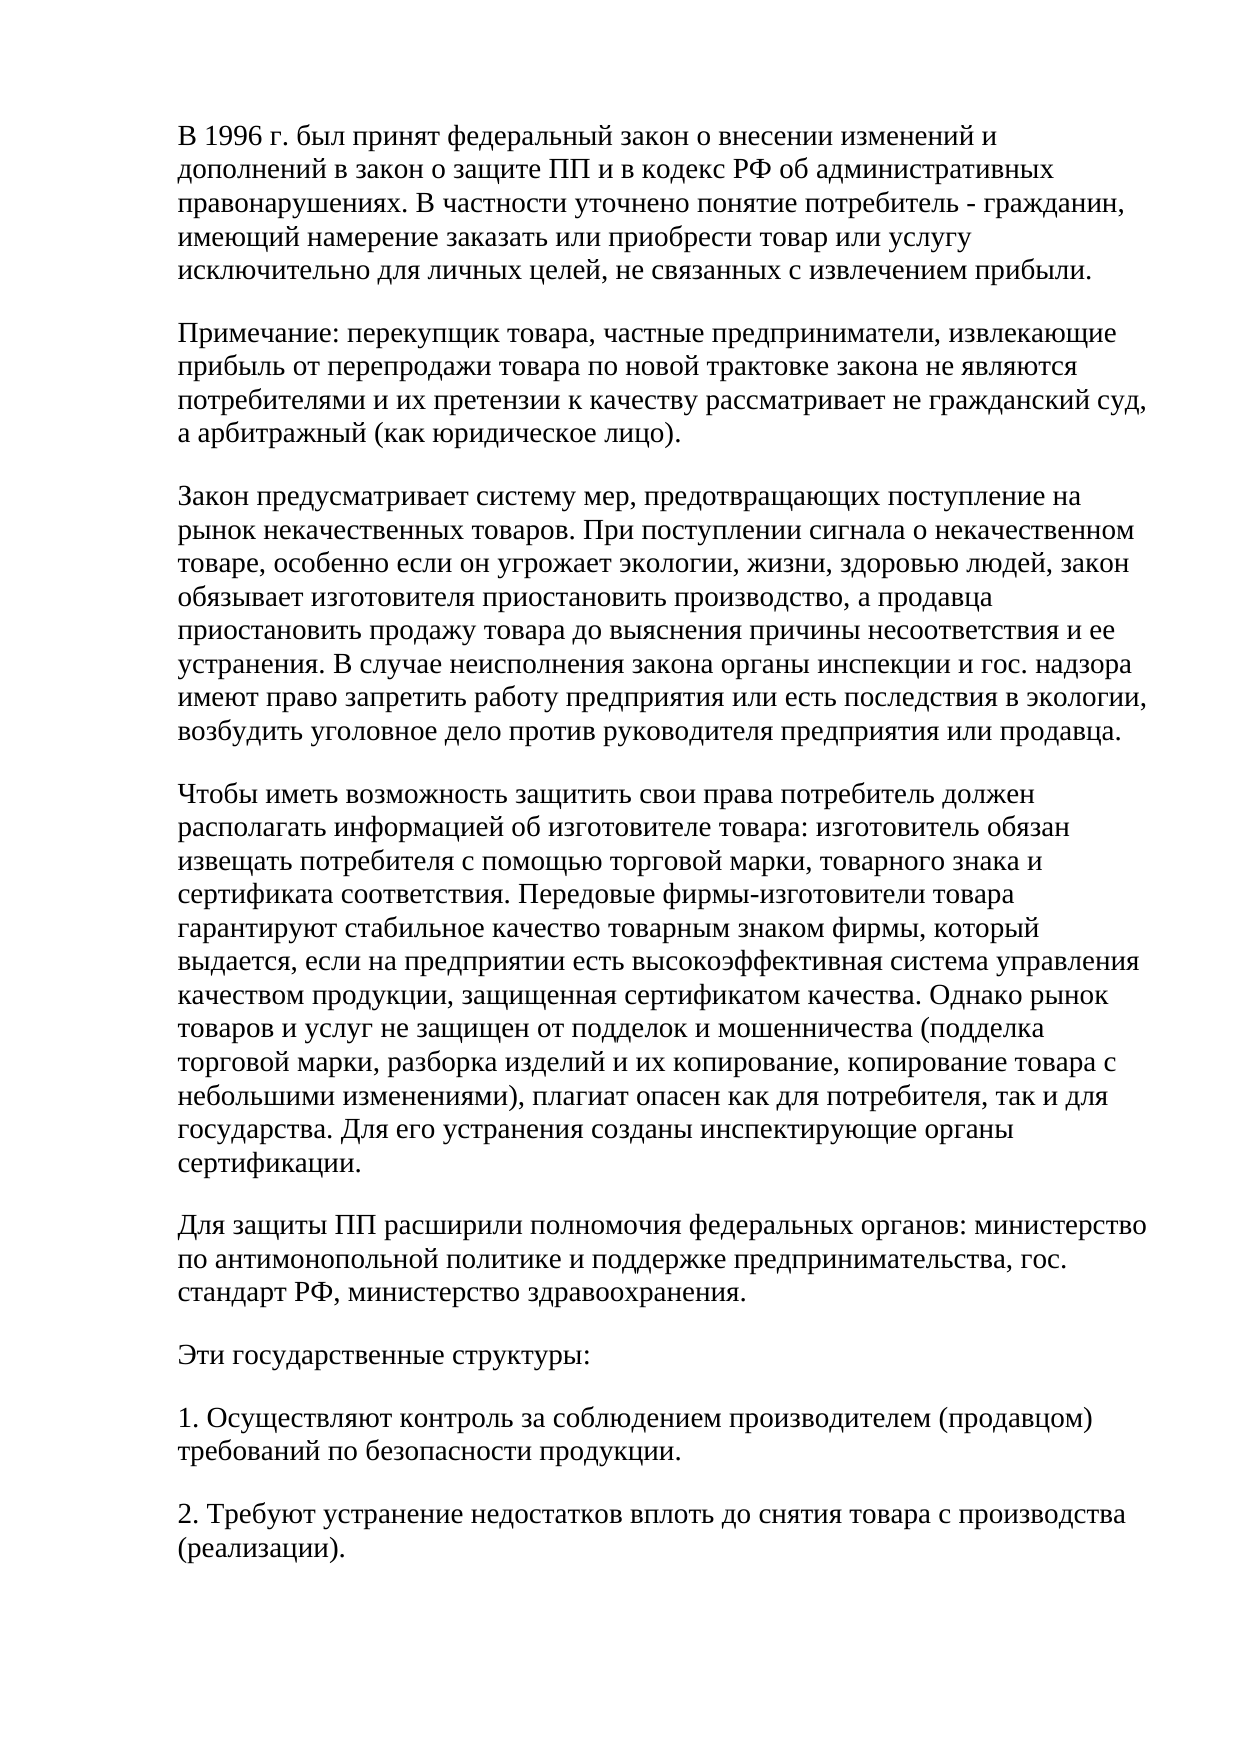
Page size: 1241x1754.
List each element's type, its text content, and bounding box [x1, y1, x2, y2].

text 1. Осуществляют контроль за соблюдением производителем (продавцом) требований по безопасности продукции. [177, 1400, 1152, 1467]
text Закон предусматривает систему мер, предотвращающих поступление на рынок некачественных товаров. При поступлении сигнала о некачественном товаре, особенно если он угрожает экологии, жизни, здоровью людей, закон обязывает изготовителя приостановить производство, а продавца приостановить продажу товара до выяснения причины несоответствия и ее устранения. В случае неисполнения закона органы инспекции и гос. надзора имеют право запретить работу предприятия или есть последствия в экологии, возбудить уголовное дело против руководителя предприятия или продавца. [177, 478, 1152, 747]
text В 1996 г. был принят федеральный закон о внесении изменений и дополнений в закон о защите ПП и в кодекс РФ об административных правонарушениях. В частности уточнено понятие потребитель - гражданин, имеющий намерение заказать или приобрести товар или услугу исключительно для личных целей, не связанных с извлечением прибыли. [177, 118, 1152, 286]
text Эти государственные структуры: [177, 1337, 1152, 1371]
text Для защиты ПП расширили полномочия федеральных органов: министерство по антимонопольной политике и поддержке предпринимательства, гос. стандарт РФ, министерство здравоохранения. [177, 1207, 1152, 1308]
text Примечание: перекупщик товара, частные предприниматели, извлекающие прибыль от перепродажи товара по новой трактовке закона не являются потребителями и их претензии к качеству рассматривает не гражданский суд, а арбитражный (как юридическое лицо). [177, 315, 1152, 449]
text 2. Требуют устранение недостатков вплоть до снятия товара с производства (реализации). [177, 1496, 1152, 1563]
text Чтобы иметь возможность защитить свои права потребитель должен располагать информацией об изготовителе товара: изготовитель обязан извещать потребителя с помощью торговой марки, товарного знака и сертификата соответствия. Передовые фирмы-изготовители товара гарантируют стабильное качество товарным знаком фирмы, который выдается, если на предприятии есть высокоэффективная система управления качеством продукции, защищенная сертификатом качества. Однако рынок товаров и услуг не защищен от подделок и мошенничества (подделка торговой марки, разборка изделий и их копирование, копирование товара с небольшими изменениями), плагиат опасен как для потребителя, так и для государства. Для его устранения созданы инспектирующие органы сертификации. [177, 776, 1152, 1178]
